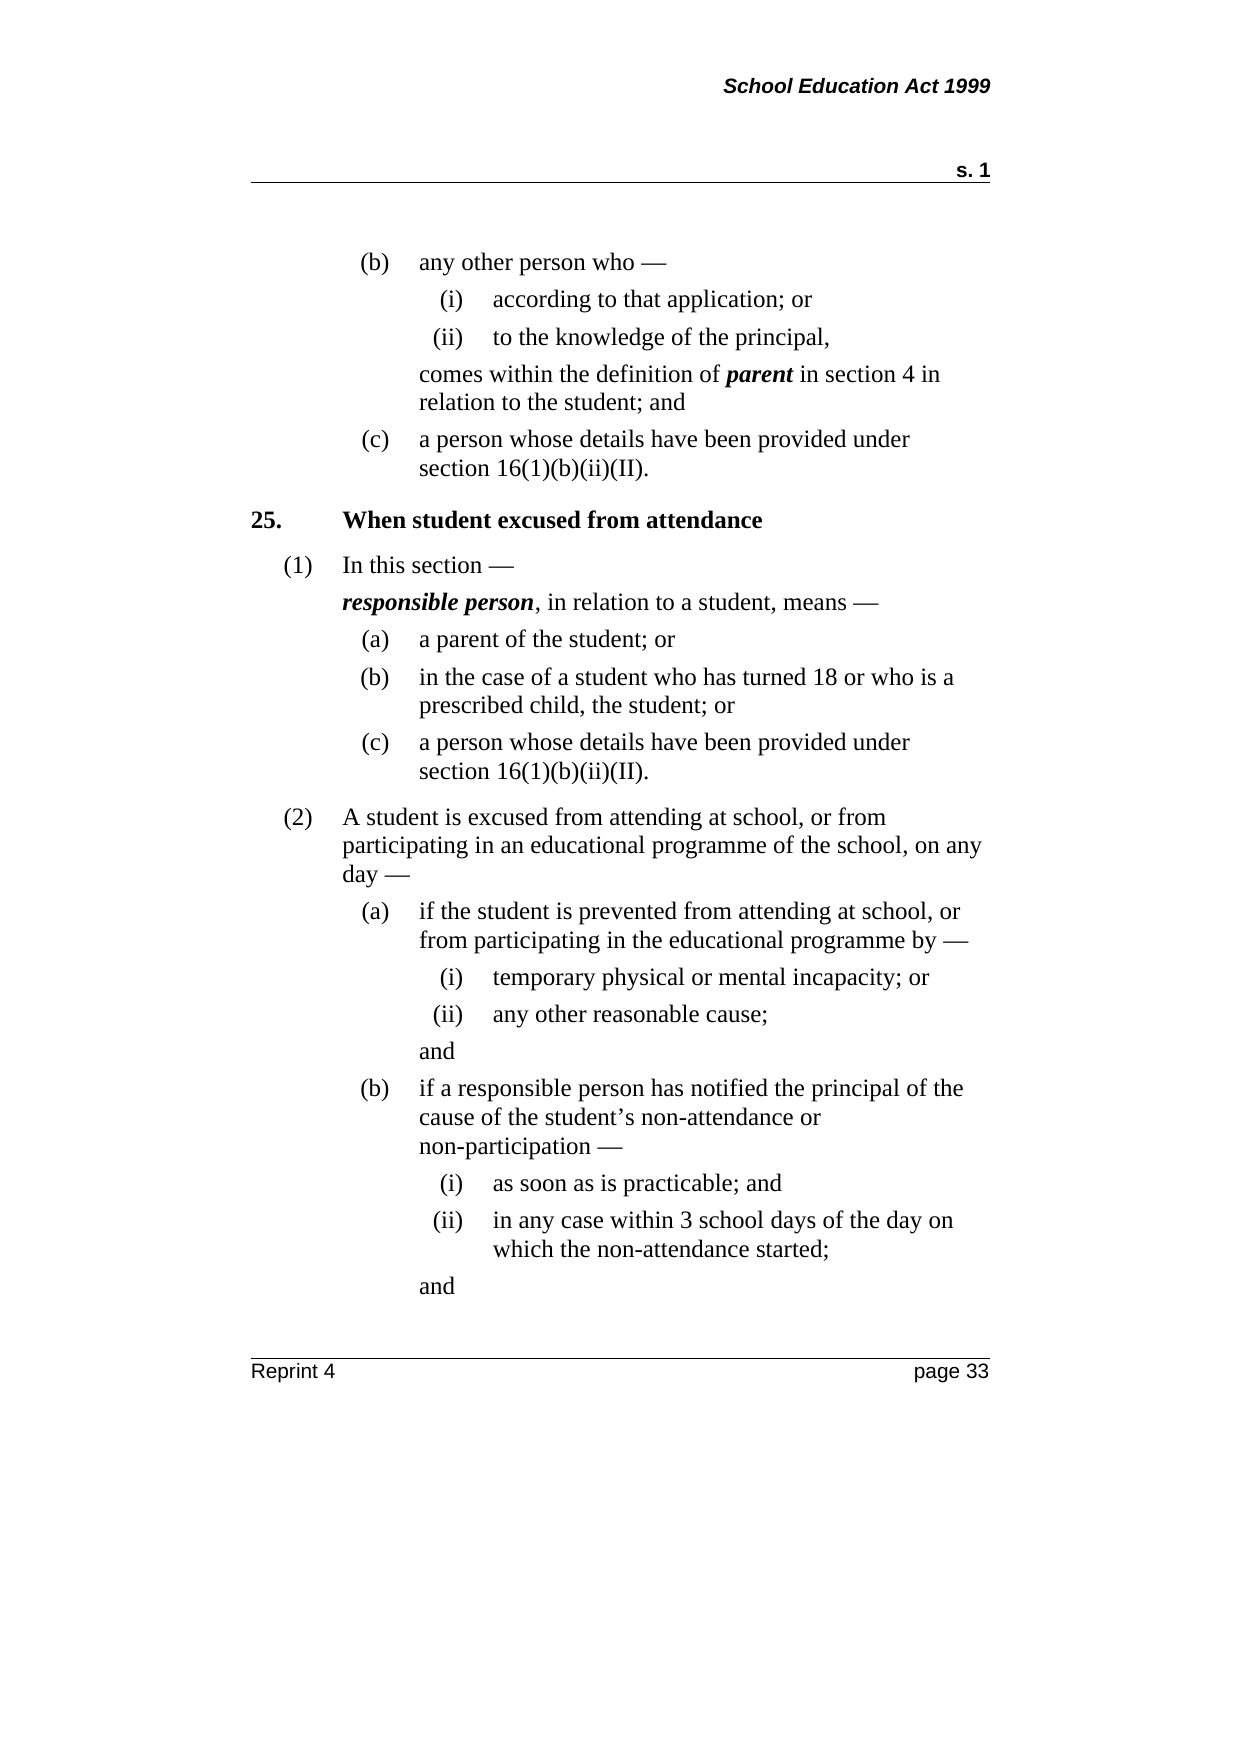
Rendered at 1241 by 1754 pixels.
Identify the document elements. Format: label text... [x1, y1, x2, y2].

text (c) a person whose details have been provided under section 16(1)(b)(ii)(II). [251, 424, 990, 482]
text and [251, 1036, 990, 1065]
text (b) any other person who — [251, 247, 990, 276]
text (a) if the student is prevented from attending at school, or from participating in the educational programme by — [251, 896, 990, 954]
text (a) a parent of the student; or [251, 624, 990, 653]
text (ii) in any case within 3 school days of the day on which the non-attendance started; [251, 1205, 990, 1262]
text (b) in the case of a student who has turned 18 or who is a prescribed child, the student; or [251, 662, 990, 719]
text (ii) to the knowledge of the principal, [251, 322, 990, 350]
text and [251, 1271, 990, 1299]
text (b) if a responsible person has notified the principal of the cause of the student’s non-attendance or non-participation — [251, 1073, 990, 1159]
text (ii) any other reasonable cause; [251, 999, 990, 1028]
text (2) A student is excused from attending at school, or from participating in an educational programme of the school, on any day — [251, 802, 990, 888]
text responsible person, in relation to a student, means — [251, 587, 990, 616]
text comes within the definition of parent in section 4 in relation to the student; and [251, 359, 990, 416]
subtitle 25. When student excused from attendance [251, 505, 990, 534]
text (c) a person whose details have been provided under section 16(1)(b)(ii)(II). [251, 727, 990, 785]
text (i) as soon as is practicable; and [251, 1168, 990, 1197]
text (1) In this section — [251, 550, 990, 579]
text (i) temporary physical or mental incapacity; or [251, 962, 990, 991]
text (i) according to that application; or [251, 284, 990, 313]
